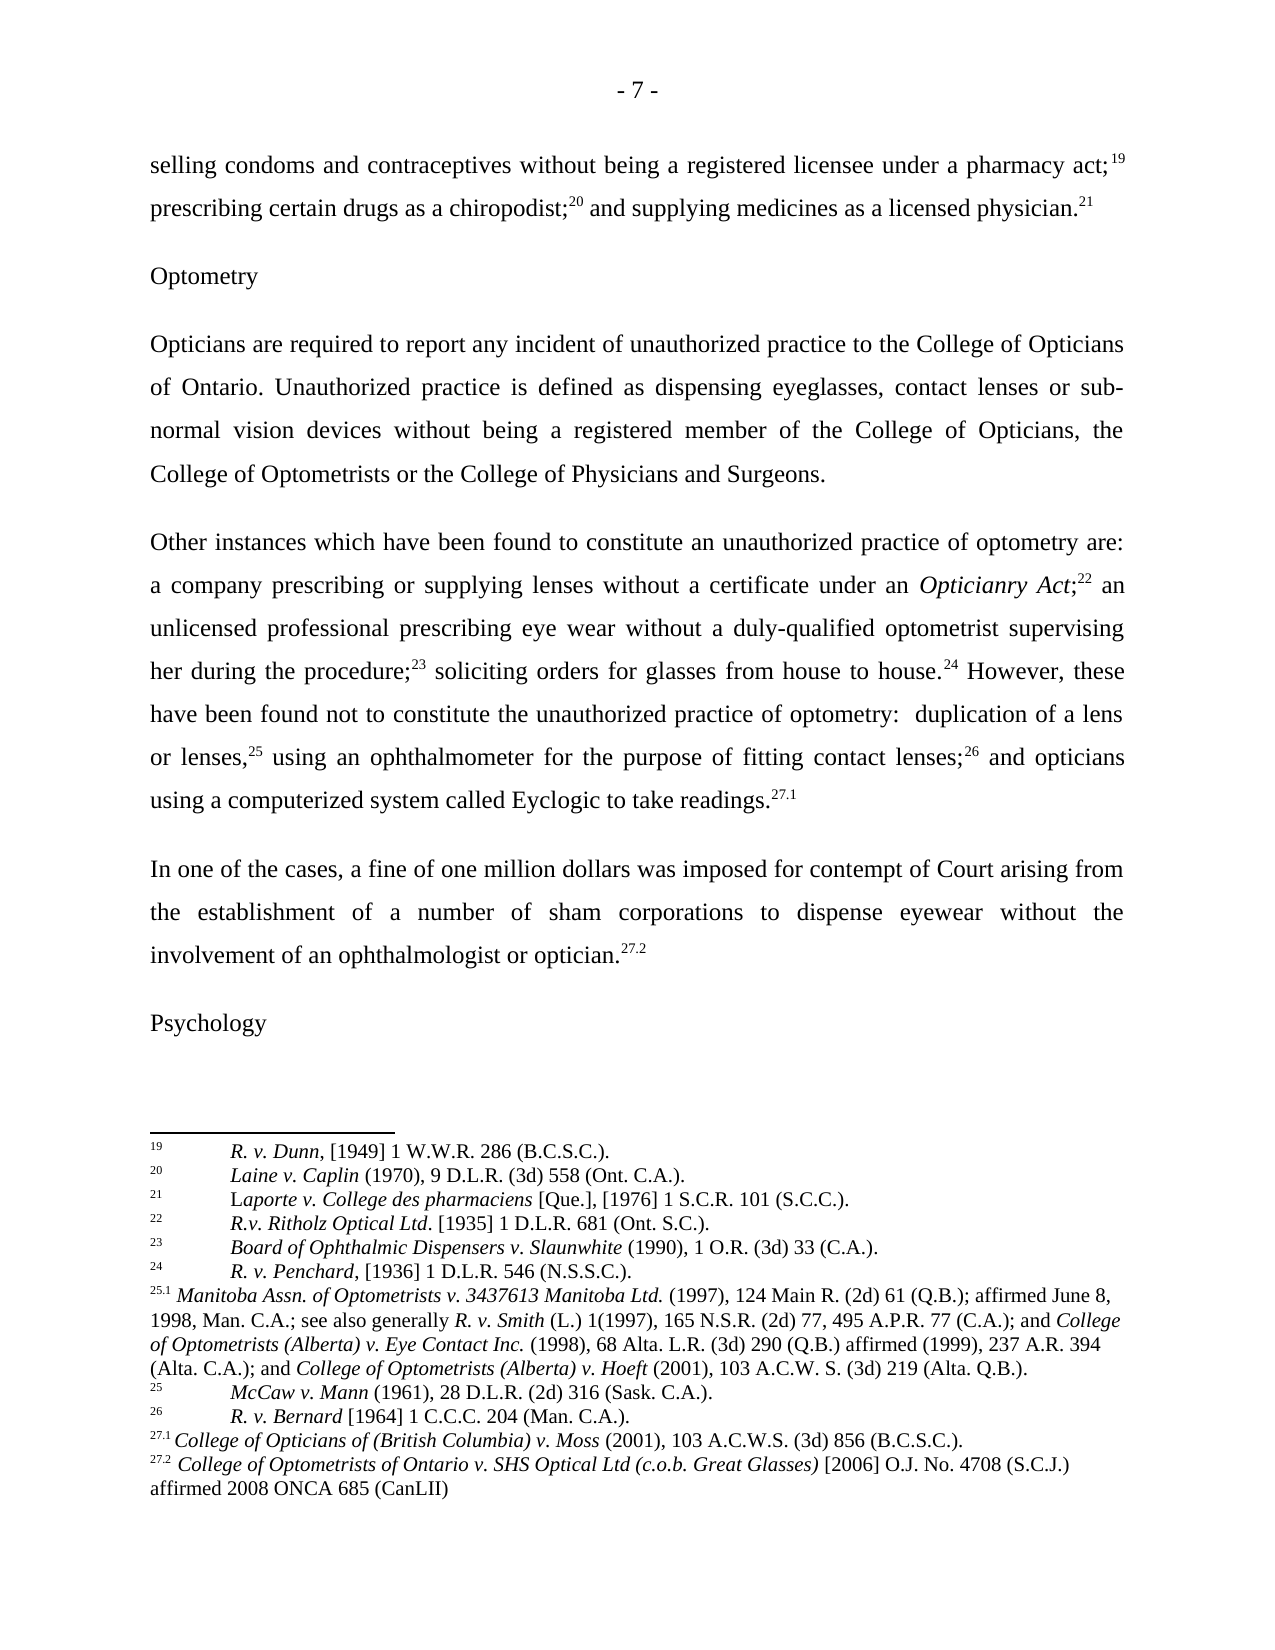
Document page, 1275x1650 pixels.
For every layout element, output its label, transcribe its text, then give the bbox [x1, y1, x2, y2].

text Opticians are required to report any incident of unauthorized practice to the College of Opticians of Ontario. Unauthorized practice is defined as dispensing eyeglasses, contact lenses or sub-normal vision devices without being a registered member of the College of Opticians, the College of Optometrists or the College of Physicians and Surgeons. [150, 329, 1125, 487]
text Other instances which have been found to constitute an unauthorized practice of optometry are: a company prescribing or supplying lenses without a certificate under an Opticianry Act; an unlicensed professional prescribing eye wear without a duly-qualified optometrist supervising her during the procedure; soliciting orders for glasses from house to house. However, these have been found not to constitute the unauthorized practice of optometry: duplication of a lens or lenses, using an ophthalmometer for the purpose of fitting contact lenses; and opticians using a computerized system called Eyclogic to take readings.27.1 [150, 527, 1125, 814]
text Psychology [150, 1008, 1125, 1037]
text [150, 150, 1125, 222]
text In one of the cases, a fine of one million dollars was imposed for contempt of Court arising from the establishment of a number of sham corporations to dispense eyewear without the involvement of an ophthalmologist or optician.27.2 [150, 854, 1125, 969]
text Optometry [150, 261, 1125, 290]
